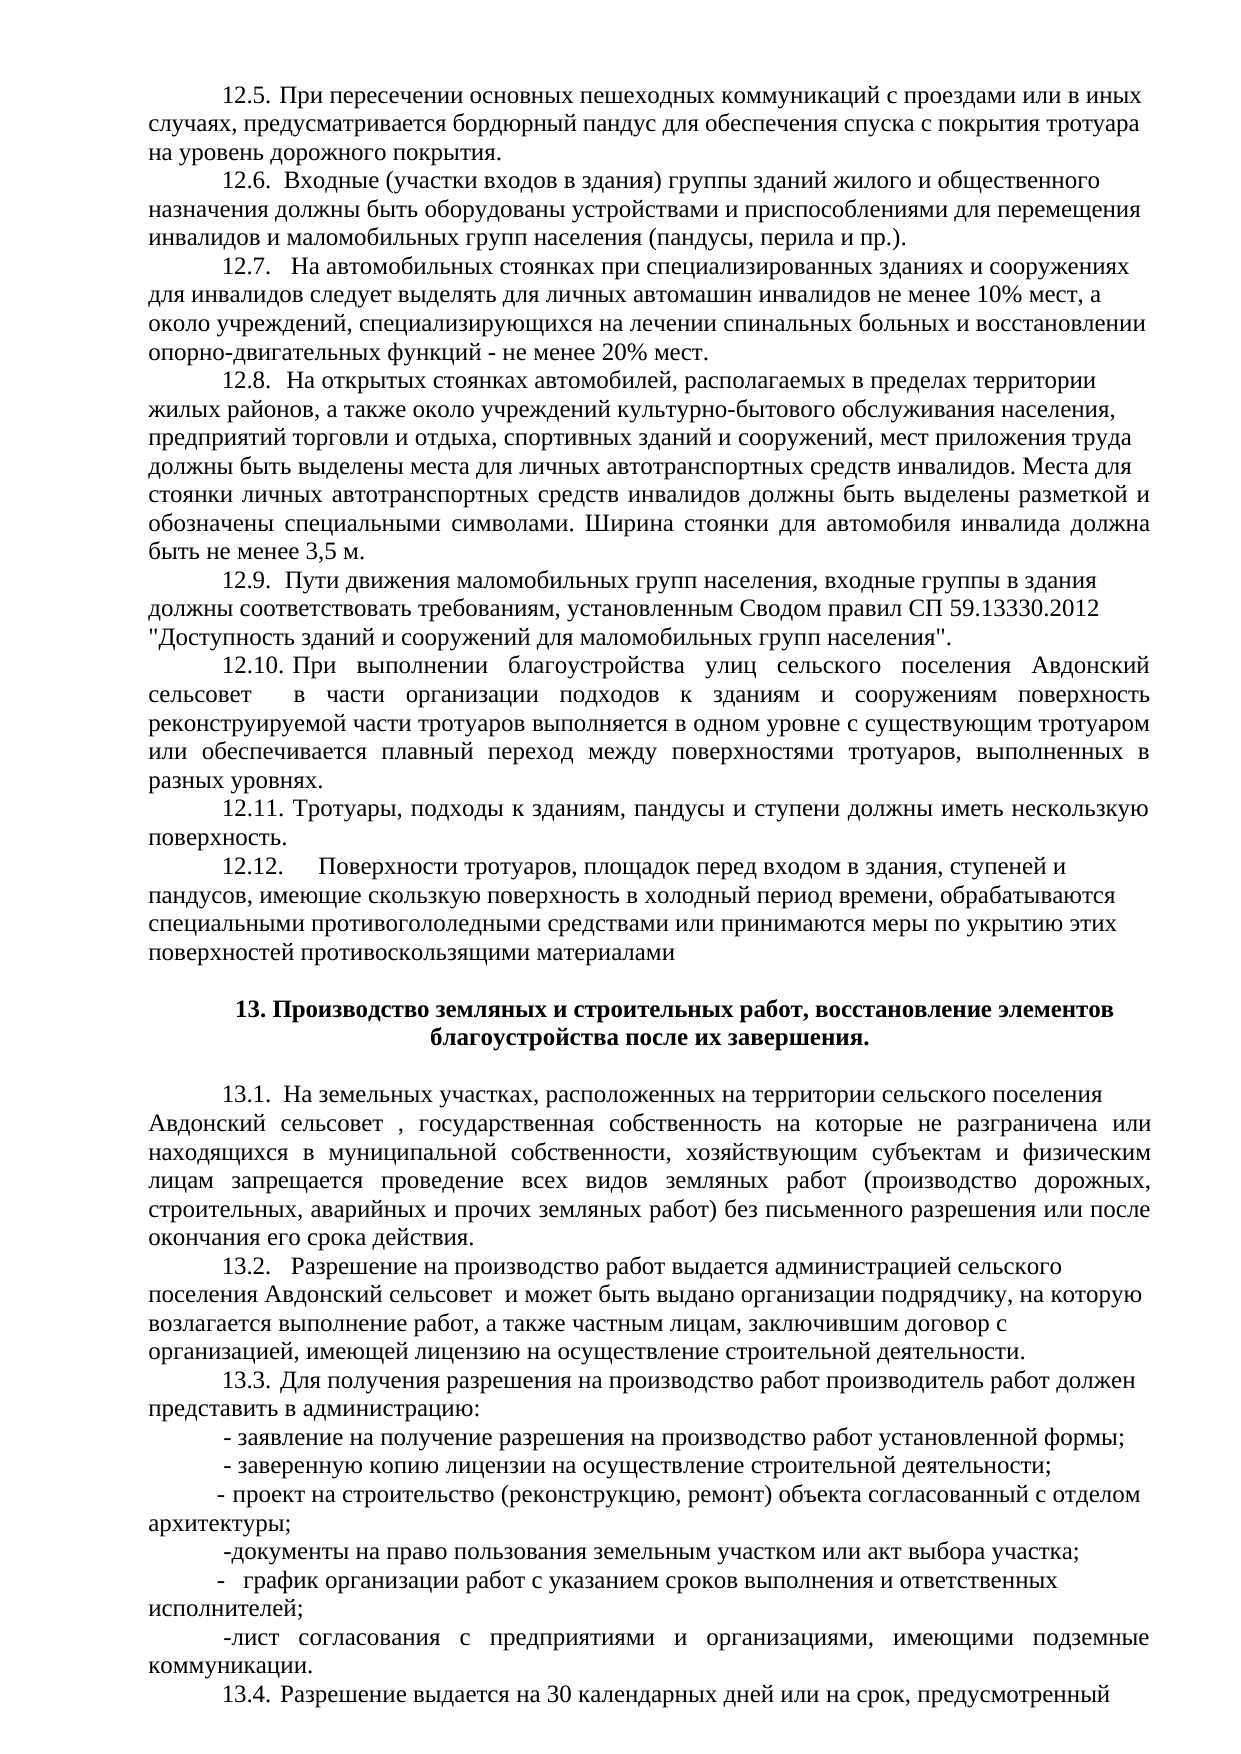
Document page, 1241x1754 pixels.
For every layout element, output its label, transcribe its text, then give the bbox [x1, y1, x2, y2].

list При выполнении благоустройства улиц сельского поселения Авдонский сельсовет в части организации подходов к зданиям и сооружениям поверхность реконструируемой части тротуаров выполняется в одном уровне с существующим тротуаром или обеспечивается плавный переход между поверхностями тротуаров, выполненных в разных уровнях. [148, 651, 1151, 794]
text 12.12. Поверхности тротуаров, площадок перед входом в здания, ступеней и пандусов, имеющие скользкую поверхность в холодный период времени, обрабатываются специальными противогололедными средствами или принимаются меры по укрытию этих поверхностей противоскользящими материалами [148, 852, 1151, 966]
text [148, 1679, 1151, 1708]
text 12.5. При пересечении основных пешеходных коммуникаций с проездами или в иных случаях, предусматривается бордюрный пандус для обеспечения спуска с покрытия тротуара на уровень дорожного покрытия. [148, 80, 1151, 166]
text 12.8. На открытых стоянках автомобилей, располагаемых в пределах территории жилых районов, а также около учреждений культурно-бытового обслуживания населения, предприятий торговли и отдыха, спортивных зданий и сооружений, мест приложения труда должны быть выделены места для личных автотранспортных средств инвалидов. Места для [148, 366, 1152, 480]
text 12.7. На автомобильных стоянках при специализированных зданиях и сооружениях для инвалидов следует выделять для личных автомашин инвалидов не менее 10% мест, а около учреждений, специализирующихся на лечении спинальных больных и восстановлении опорно-двигательных функций - не менее 20% мест. [148, 251, 1151, 366]
list Тротуары, подходы к зданиям, пандусы и ступени должны иметь нескользкую поверхность. [148, 794, 1150, 852]
text - график организации работ с указанием сроков выполнения и ответственных исполнителей; [148, 1565, 1151, 1622]
text -документы на право пользования земельным участком или акт выбора участка; [223, 1537, 1152, 1565]
list заявление на получение разрешения на производство работ установленной формы; [223, 1422, 1152, 1451]
text - проект на строительство (реконструкцию, ремонт) объекта согласованный с отделом архитектуры; [148, 1479, 1151, 1537]
text 13. Производство земляных и строительных работ, восстановление элементов благоустройства после их завершения. [235, 994, 1126, 1051]
text 13.2. Разрешение на производство работ выдается администрацией сельского поселения Авдонский сельсовет и может быть выдано организации подрядчику, на которую возлагается выполнение работ, а также частным лицам, заключившим договор с организацией, имеющей лицензию на осуществление строительной деятельности. [148, 1251, 1151, 1365]
text 12.9. Пути движения маломобильных групп населения, входные группы в здания должны соответствовать требованиям, установленным Сводом правил СП 59.13330.2012 "Доступность зданий и сооружений для маломобильных групп населения". [148, 565, 1152, 651]
text -лист согласования с предприятиями и организациями, имеющими подземные коммуникации. [148, 1622, 1151, 1679]
list заверенную копию лицензии на осуществление строительной деятельности; [223, 1451, 1152, 1479]
text 13.3. Для получения разрешения на производство работ производитель работ должен представить в администрацию: [148, 1365, 1151, 1422]
text 13.1. На земельных участках, расположенных на территории сельского поселения Авдонский сельсовет , государственная собственность на которые не разграничена или находящихся в муниципальной собственности, хозяйствующим субъектам и физическим лицам запрещается проведение всех видов земляных работ (производство дорожных, строительных, аварийных и прочих земляных работ) без письменного разрешения или после окончания его срока действия. [148, 1080, 1152, 1251]
text стоянки личных автотранспортных средств инвалидов должны быть выделены разметкой и обозначены специальными символами. Ширина стоянки для автомобиля инвалида должна быть не менее 3,5 м. [148, 480, 1151, 565]
text 12.6. Входные (участки входов в здания) группы зданий жилого и общественного назначения должны быть оборудованы устройствами и приспособлениями для перемещения инвалидов и маломобильных групп населения (пандусы, перила и пр.). [148, 166, 1151, 251]
